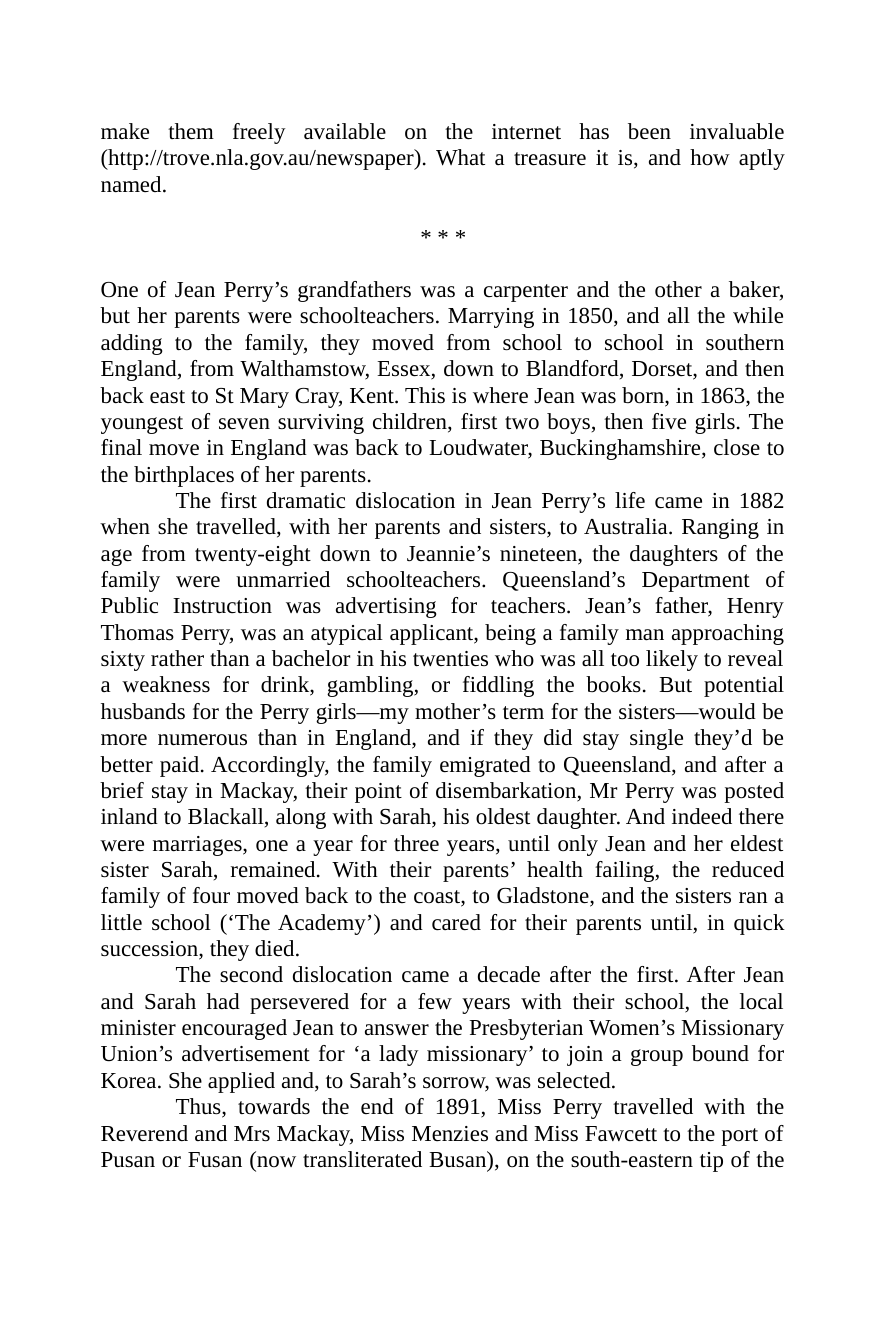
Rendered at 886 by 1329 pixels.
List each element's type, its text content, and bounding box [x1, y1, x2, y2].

text One of Jean Perry’s grandfathers was a carpenter and the other a baker, but her parents were schoolteachers. Marrying in 1850, and all the while adding to the family, they moved from school to school in southern England, from Walthamstow, Essex, down to Blandford, Dorset, and then back east to St Mary Cray, Kent. This is where Jean was born, in 1863, the youngest of seven surviving children, first two boys, then five girls. The final move in England was back to Loudwater, Buckinghamshire, close to the birthplaces of her parents. [100, 276, 786, 487]
text The first dramatic dislocation in Jean Perry’s life came in 1882 when she travelled, with her parents and sisters, to Australia. Ranging in age from twenty-eight down to Jeannie’s nineteen, the daughters of the family were unmarried schoolteachers. Queensland’s Department of Public Instruction was advertising for teachers. Jean’s father, Henry Thomas Perry, was an atypical applicant, being a family man approaching sixty rather than a bachelor in his twenties who was all too likely to reveal a weakness for drink, gambling, or fiddling the books. But potential husbands for the Perry girls—my mother’s term for the sisters—would be more numerous than in England, and if they did stay single they’d be better paid. Accordingly, the family emigrated to Queensland, and after a brief stay in Mackay, their point of disembarkation, Mr Perry was posted inland to Blackall, along with Sarah, his oldest daughter. And indeed there were marriages, one a year for three years, until only Jean and her eldest sister Sarah, remained. With their parents’ health failing, the reduced family of four moved back to the coast, to Gladstone, and the sisters ran a little school (‘The Academy’) and cared for their parents until, in quick succession, they died. [100, 487, 786, 961]
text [100, 118, 786, 197]
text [100, 1093, 786, 1172]
text The second dislocation came a decade after the first. After Jean and Sarah had persevered for a few years with their school, the local minister encouraged Jean to answer the Presbyterian Women’s Missionary Union’s advertisement for ‘a lady missionary’ to join a group bound for Korea. She applied and, to Sarah’s sorrow, was selected. [100, 961, 786, 1093]
text * * * [100, 223, 786, 250]
